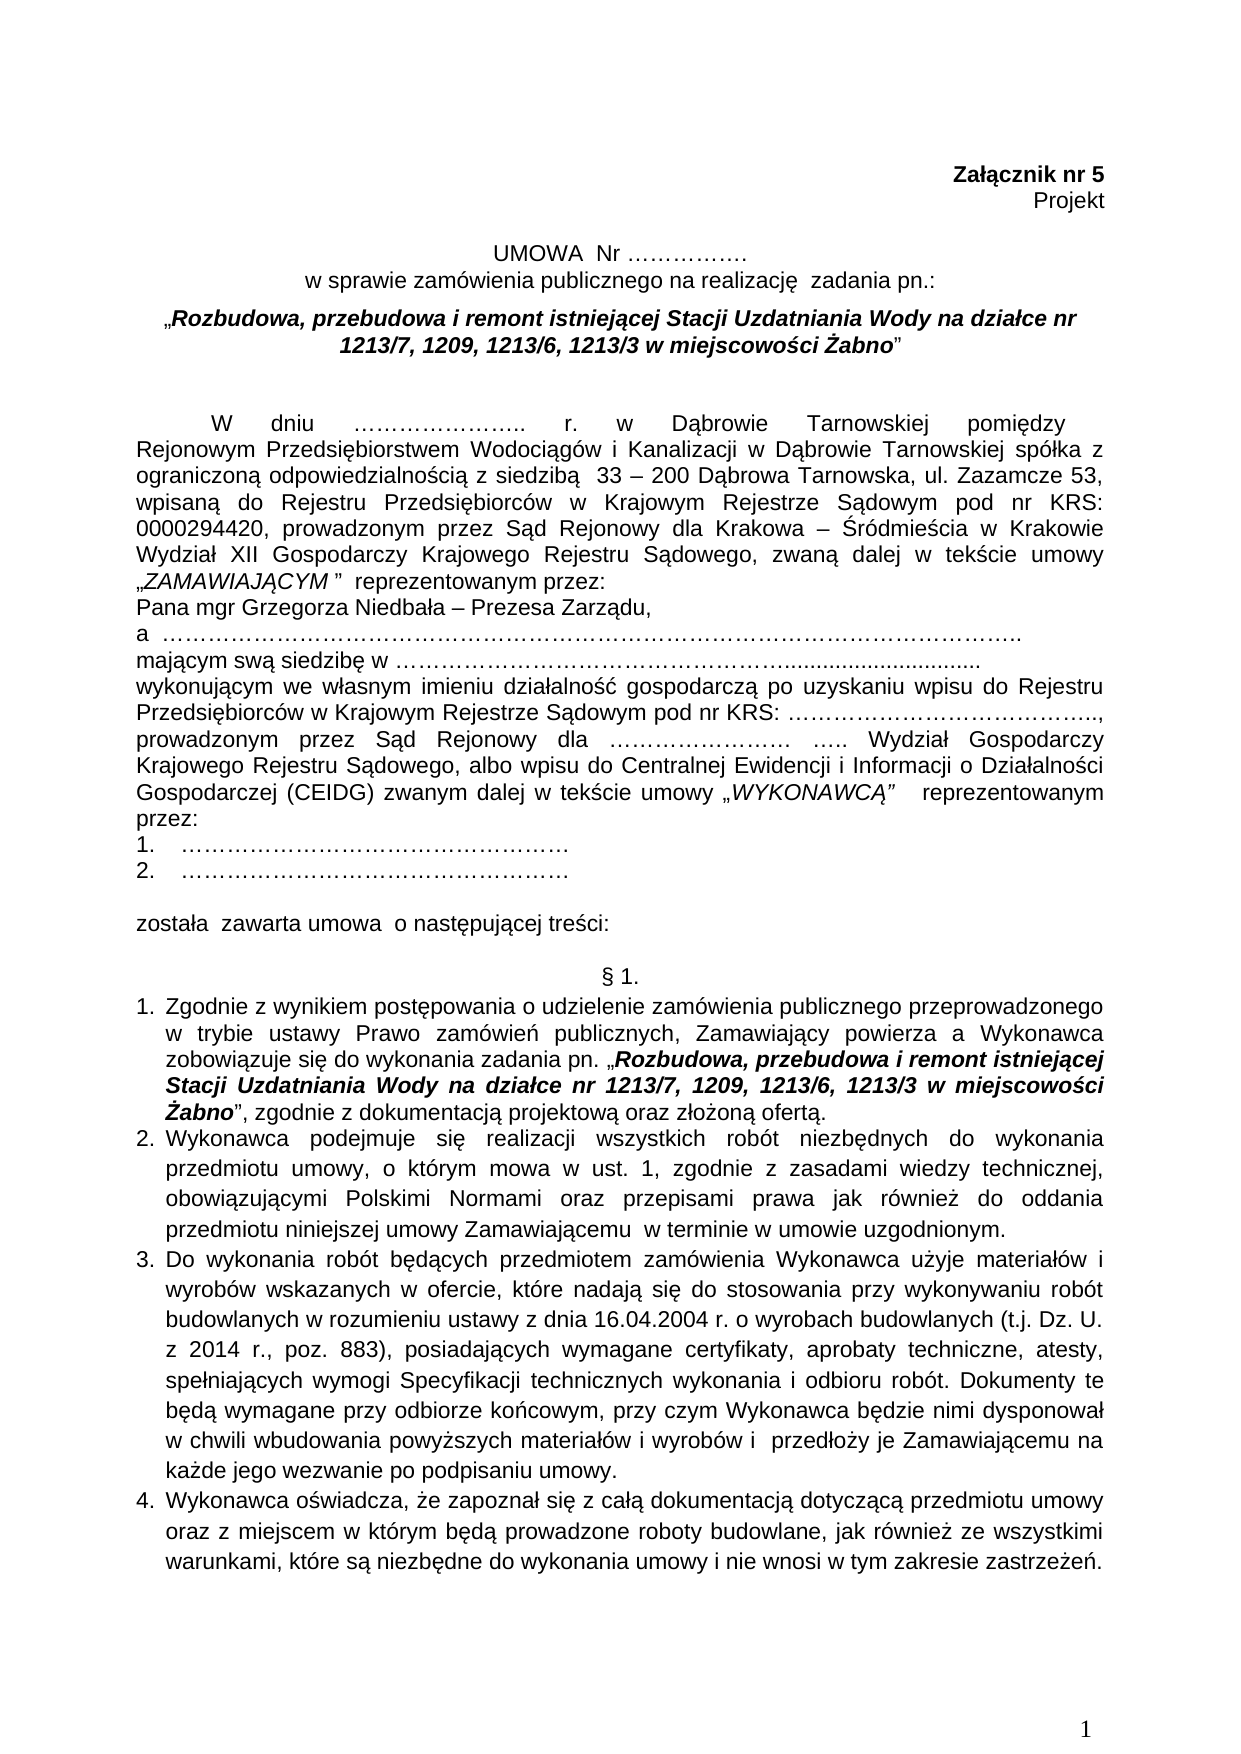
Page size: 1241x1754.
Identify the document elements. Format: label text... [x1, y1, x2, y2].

text mającym swą siedzibę w ……………………………………………............................... [136, 647, 1104, 673]
text w sprawie zamówienia publicznego na realizację zadania pn.: [136, 267, 1104, 293]
list Zgodnie z wynikiem postępowania o udzielenie zamówienia publicznego przeprowadzonego w trybie ustawy Prawo zamówień publicznych, Zamawiający powierza a Wykonawca zobowiązuje się do wykonania zadania pn. „Rozbudowa, przebudowa i remont istniejącej Stacji Uzdatniania Wody na działce nr 1213/7, 1209, 1213/6, 1213/3 w miejscowości Żabno”, zgodnie z dokumentacją projektową oraz złożoną ofertą. [136, 993, 1104, 1125]
text UMOWA Nr ……………. [136, 240, 1104, 267]
text została zawarta umowa o następującej treści: [136, 910, 1104, 937]
text a ………………………………………………………………………………………………….. [136, 620, 1104, 647]
list Wykonawca podejmuje się realizacji wszystkich robót niezbędnych do wykonania przedmiotu umowy, o którym mowa w ust. 1, zgodnie z zasadami wiedzy technicznej, obowiązującymi Polskimi Normami oraz przepisami prawa jak również do oddania przedmiotu niniejszej umowy Zamawiającemu w terminie w umowie uzgodnionym. [136, 1125, 1104, 1242]
list Do wykonania robót będących przedmiotem zamówienia Wykonawca użyje materiałów i wyrobów wskazanych w ofercie, które nadają się do stosowania przy wykonywaniu robót budowlanych w rozumieniu ustawy z dnia 16.04.2004 r. o wyrobach budowlanych (t.j. Dz. U. z 2014 r., poz. 883), posiadających wymagane certyfikaty, aprobaty techniczne, atesty, spełniających wymogi Specyfikacji technicznych wykonania i odbioru robót. Dokumenty te będą wymagane przy odbiorze końcowym, przy czym Wykonawca będzie nimi dysponował w chwili wbudowania powyższych materiałów i wyrobów i przedłoży je Zamawiającemu na każde jego wezwanie po podpisaniu umowy. [136, 1246, 1104, 1483]
list …………………………………………… [136, 831, 1104, 857]
text § 1. [136, 963, 1104, 989]
text wykonującym we własnym imieniu działalność gospodarczą po uzyskaniu wpisu do Rejestru Przedsiębiorców w Krajowym Rejestrze Sądowym pod nr KRS: ………………………………….., prowadzonym przez Sąd Rejonowy dla …………………… ….. Wydział Gospodarczy Krajowego Rejestru Sądowego, albo wpisu do Centralnej Ewidencji i Informacji o Działalności Gospodarczej (CEIDG) zwanym dalej w tekście umowy „WYKONAWCĄ” reprezentowanym przez: [136, 673, 1104, 831]
text W dniu ………………….. r. w Dąbrowie Tarnowskiej pomiędzy Rejonowym Przedsiębiorstwem Wodociągów i Kanalizacji w Dąbrowie Tarnowskiej spółka z ograniczoną odpowiedzialnością z siedzibą 33 – 200 Dąbrowa Tarnowska, ul. Zazamcze 53, wpisaną do Rejestru Przedsiębiorców w Krajowym Rejestrze Sądowym pod nr KRS: 0000294420, prowadzonym przez Sąd Rejonowy dla Krakowa – Śródmieścia w Krakowie Wydział XII Gospodarczy Krajowego Rejestru Sądowego, zwaną dalej w tekście umowy „ZAMAWIAJĄCYM ” reprezentowanym przez: [136, 409, 1104, 594]
text Projekt [136, 187, 1104, 214]
list Wykonawca oświadcza, że zapoznał się z całą dokumentacją dotyczącą przedmiotu umowy oraz z miejscem w którym będą prowadzone roboty budowlane, jak również ze wszystkimi warunkami, które są niezbędne do wykonania umowy i nie wnosi w tym zakresie zastrzeżeń. [136, 1487, 1104, 1574]
text Pana mgr Grzegorza Niedbała – Prezesa Zarządu, [136, 594, 1104, 620]
list …………………………………………… [136, 857, 1104, 884]
text Załącznik nr 5 [136, 161, 1104, 187]
text „Rozbudowa, przebudowa i remont istniejącej Stacji Uzdatniania Wody na działce nr 1213/7, 1209, 1213/6, 1213/3 w miejscowości Żabno” [136, 305, 1104, 358]
